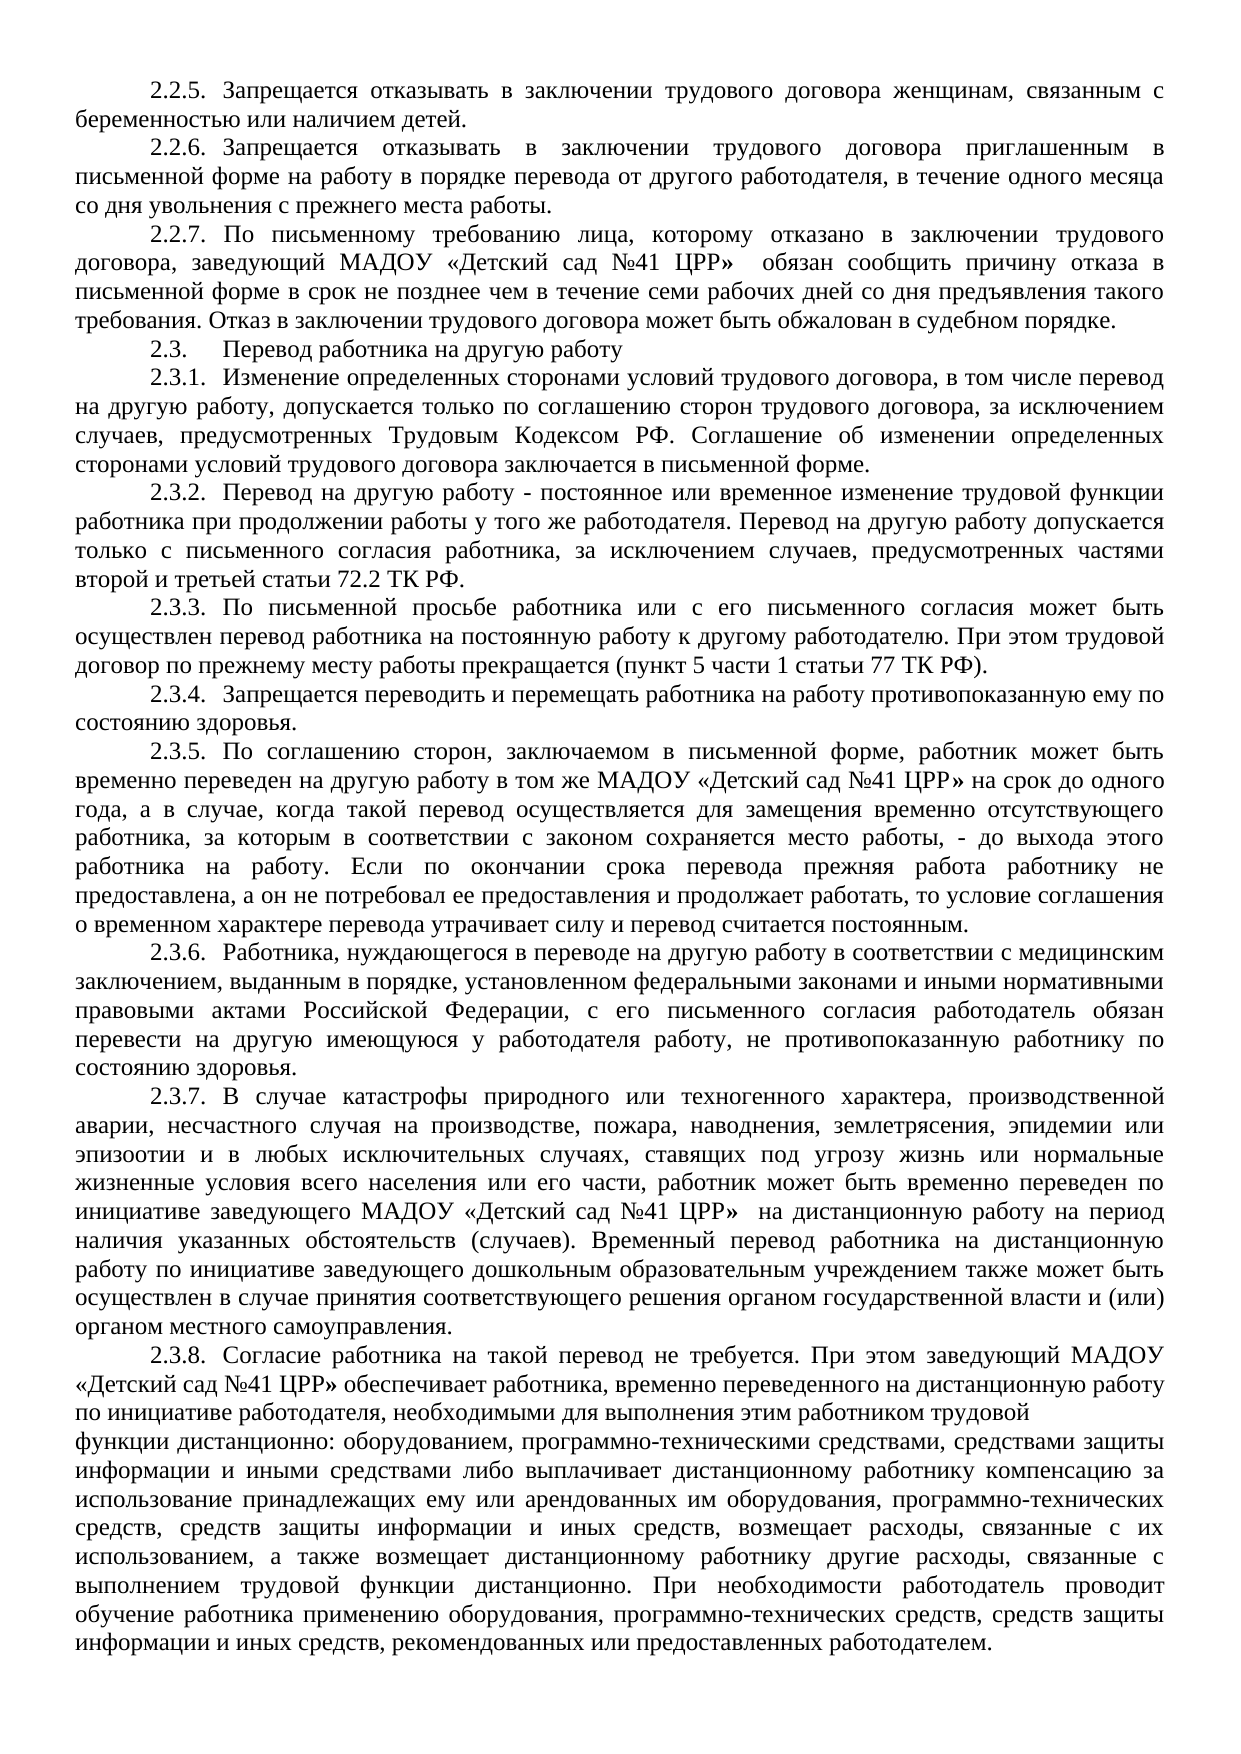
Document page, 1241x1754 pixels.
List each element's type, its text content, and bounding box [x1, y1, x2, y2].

text 2.2.6. Запрещается отказывать в заключении трудового договора приглашенным в письменной форме на работу в порядке перевода от другого работодателя, в течение одного месяца со дня увольнения с прежнего места работы. [75, 132, 1165, 219]
text 2.3.6. Работника, нуждающегося в переводе на другую работу в соответствии с медицинским заключением, выданным в порядке, установленном федеральными законами и иными нормативными правовыми актами Российской Федерации, с его письменного согласия работодатель обязан перевести на другую имеющуюся у работодателя работу, не противопоказанную работнику по состоянию здоровья. [75, 937, 1165, 1081]
text 2.3.1. Изменение определенных сторонами условий трудового договора, в том числе перевод на другую работу, допускается только по соглашению сторон трудового договора, за исключением случаев, предусмотренных Трудовым Кодексом РФ. Соглашение об изменении определенных сторонами условий трудового договора заключается в письменной форме. [75, 362, 1165, 477]
text 2.3. Перевод работника на другую работу [75, 334, 1165, 362]
text 2.3.2. Перевод на другую работу - постоянное или временное изменение трудовой функции работника при продолжении работы у того же работодателя. Перевод на другую работу допускается только с письменного согласия работника, за исключением случаев, предусмотренных частями второй и третьей статьи 72.2 ТК РФ. [75, 477, 1165, 592]
text 2.3.8. Согласие работника на такой перевод не требуется. При этом заведующий МАДОУ «Детский сад №41 ЦРР» обеспечивает работника, временно переведенного на дистанционную работу по инициативе работодателя, необходимыми для выполнения этим работником трудовой [75, 1340, 1165, 1426]
text 2.2.7. По письменному требованию лица, которому отказано в заключении трудового договора, заведующий МАДОУ «Детский сад №41 ЦРР» обязан сообщить причину отказа в письменной форме в срок не позднее чем в течение семи рабочих дней со дня предъявления такого требования. Отказ в заключении трудового договора может быть обжалован в судебном порядке. [75, 219, 1165, 334]
text 2.3.7. В случае катастрофы природного или техногенного характера, производственной аварии, несчастного случая на производстве, пожара, наводнения, землетрясения, эпидемии или эпизоотии и в любых исключительных случаях, ставящих под угрозу жизнь или нормальные жизненные условия всего населения или его части, работник может быть временно переведен по инициативе заведующего МАДОУ «Детский сад №41 ЦРР» на дистанционную работу на период наличия указанных обстоятельств (случаев). Временный перевод работника на дистанционную работу по инициативе заведующего дошкольным образовательным учреждением также может быть осуществлен в случае принятия соответствующего решения органом государственной власти и (или) органом местного самоуправления. [75, 1081, 1165, 1340]
text 2.3.4. Запрещается переводить и перемещать работника на работу противопоказанную ему по состоянию здоровья. [75, 679, 1165, 736]
text 2.2.5. Запрещается отказывать в заключении трудового договора женщинам, связанным с беременностью или наличием детей. [75, 75, 1165, 132]
text 2.3.3. По письменной просьбе работника или с его письменного согласия может быть осуществлен перевод работника на постоянную работу к другому работодателю. При этом трудовой договор по прежнему месту работы прекращается (пункт 5 части 1 статьи 77 ТК РФ). [75, 592, 1165, 679]
text функции дистанционно: оборудованием, программно-техническими средствами, средствами защиты информации и иными средствами либо выплачивает дистанционному работнику компенсацию за использование принадлежащих ему или арендованных им оборудования, программно-технических средств, средств защиты информации и иных средств, возмещает расходы, связанные с их использованием, а также возмещает дистанционному работнику другие расходы, связанные с выполнением трудовой функции дистанционно. При необходимости работодатель проводит обучение работника применению оборудования, программно-технических средств, средств защиты информации и иных средств, рекомендованных или предоставленных работодателем. [75, 1426, 1165, 1656]
text 2.3.5. По соглашению сторон, заключаемом в письменной форме, работник может быть временно переведен на другую работу в том же МАДОУ «Детский сад №41 ЦРР» на срок до одного года, а в случае, когда такой перевод осуществляется для замещения временно отсутствующего работника, за которым в соответствии с законом сохраняется место работы, - до выхода этого работника на работу. Если по окончании срока перевода прежняя работа работнику не предоставлена, а он не потребовал ее предоставления и продолжает работать, то условие соглашения о временном характере перевода утрачивает силу и перевод считается постоянным. [75, 736, 1165, 937]
